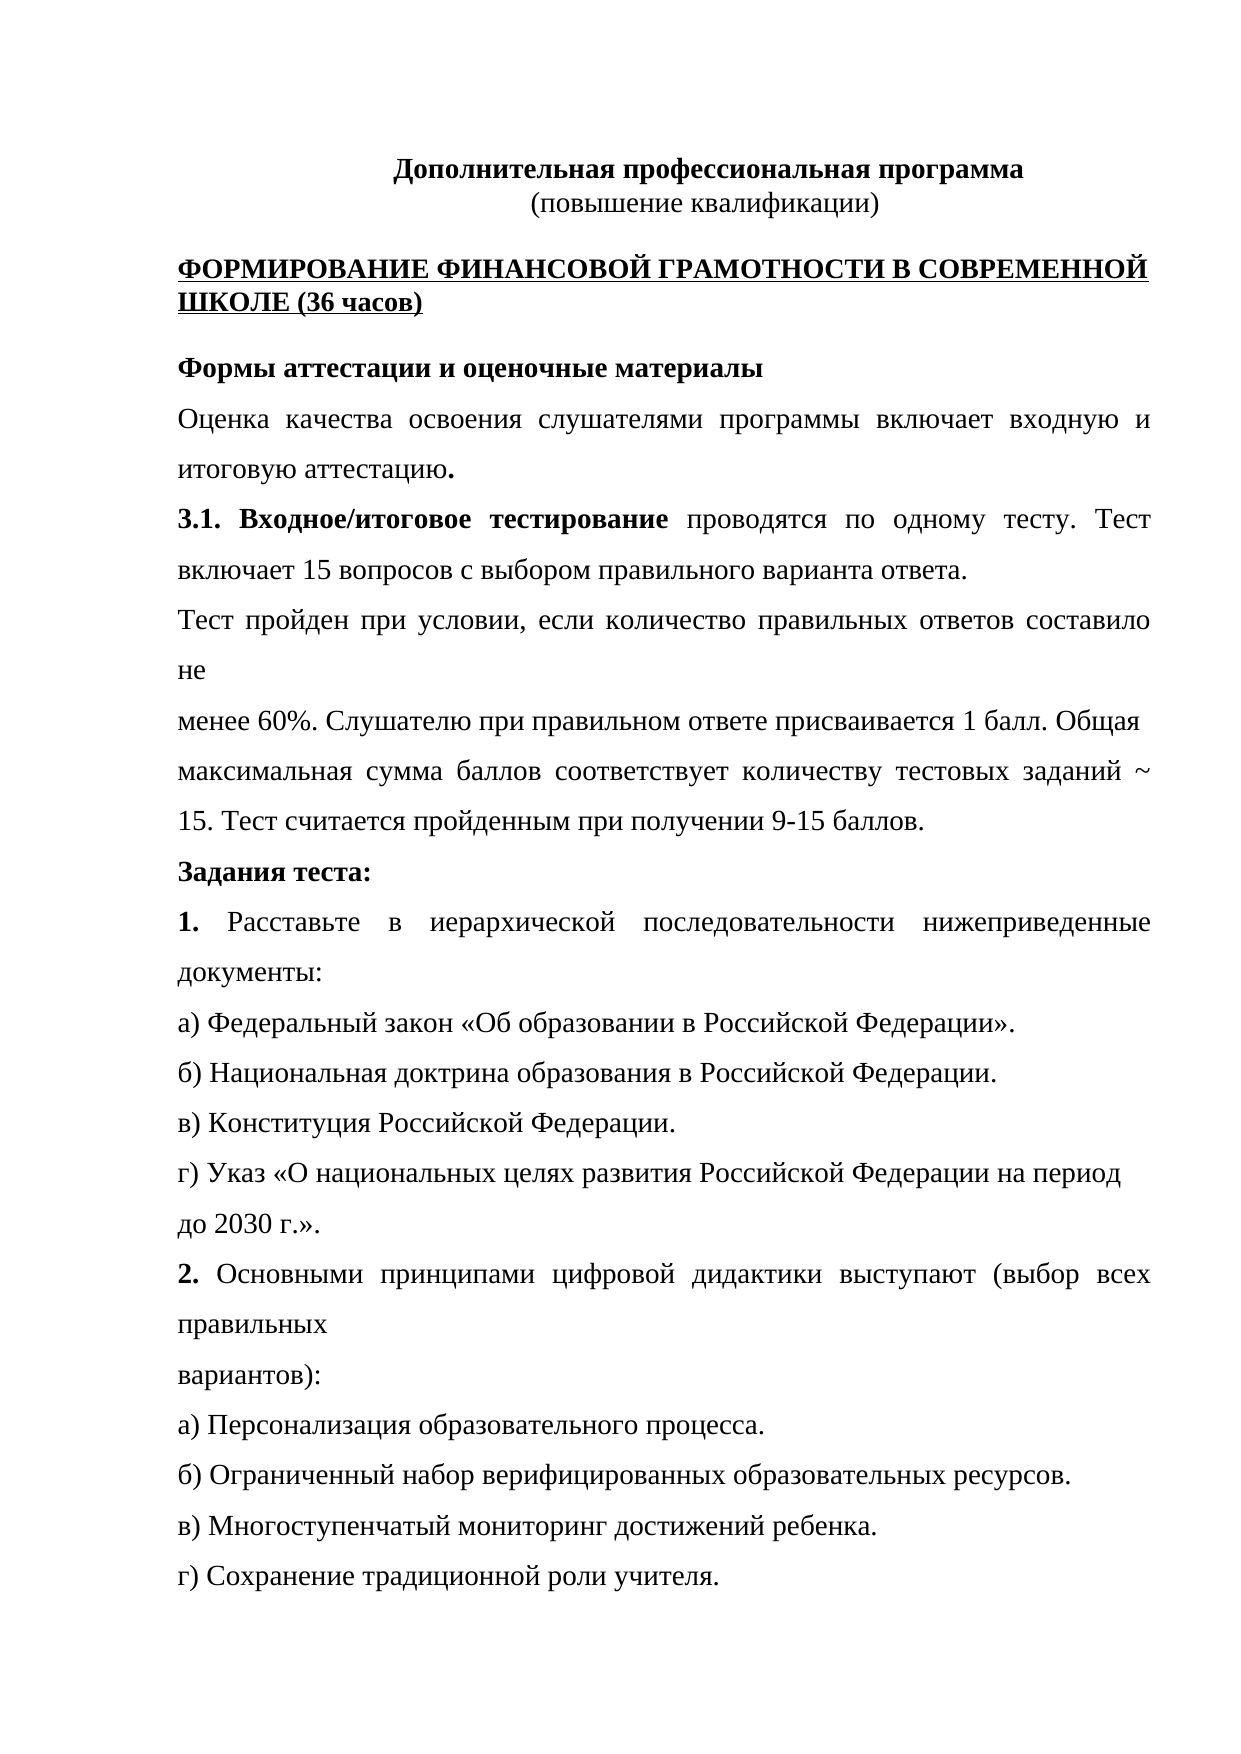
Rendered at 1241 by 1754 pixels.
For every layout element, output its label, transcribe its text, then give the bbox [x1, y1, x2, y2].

text Формы аттестации и оценочные материалы [177, 351, 1152, 384]
text менее 60%. Слушателю при правильном ответе присваивается 1 балл. Общая [177, 703, 1152, 736]
text а) Федеральный закон «Об образовании в Российской Федерации». [177, 1005, 1152, 1038]
text 2. Основными принципами цифровой дидактики выступают (выбор всех правильных [177, 1256, 1152, 1340]
text ФОРМИРОВАНИЕ ФИНАНСОВОЙ ГРАМОТНОСТИ В СОВРЕМЕННОЙ ШКОЛЕ (36 часов) [177, 252, 1152, 317]
text Дополнительная профессиональная программа [177, 152, 1152, 185]
text а) Персонализация образовательного процесса. [177, 1407, 1152, 1441]
text б) Ограниченный набор верифицированных образовательных ресурсов. [177, 1457, 1152, 1491]
text г) Указ «О национальных целях развития Российской Федерации на период [177, 1156, 1152, 1189]
text максимальная сумма баллов соответствует количеству тестовых заданий ~ 15. Тест считается пройденным при получении 9-15 баллов. [177, 753, 1152, 837]
text Задания теста: [177, 854, 1152, 887]
text вариантов): [177, 1357, 1152, 1390]
text г) Сохранение традиционной роли учителя. [177, 1558, 1152, 1592]
text Оценка качества освоения слушателями программы включает входную и итоговую аттестацию. [177, 401, 1152, 485]
text Тест пройден при условии, если количество правильных ответов составило не [177, 602, 1152, 686]
text б) Национальная доктрина образования в Российской Федерации. [177, 1055, 1152, 1088]
text в) Конституция Российской Федерации. [177, 1105, 1152, 1139]
text в) Многоступенчатый мониторинг достижений ребенка. [177, 1508, 1152, 1541]
text 3.1. Входное/итоговое тестирование проводятся по одному тесту. Тест включает 15 вопросов с выбором правильного варианта ответа. [177, 502, 1152, 585]
text (повышение квалификации) [177, 185, 1152, 219]
text до 2030 г.». [177, 1206, 1152, 1239]
text 1. Расставьте в иерархической последовательности нижеприведенные документы: [177, 904, 1152, 988]
